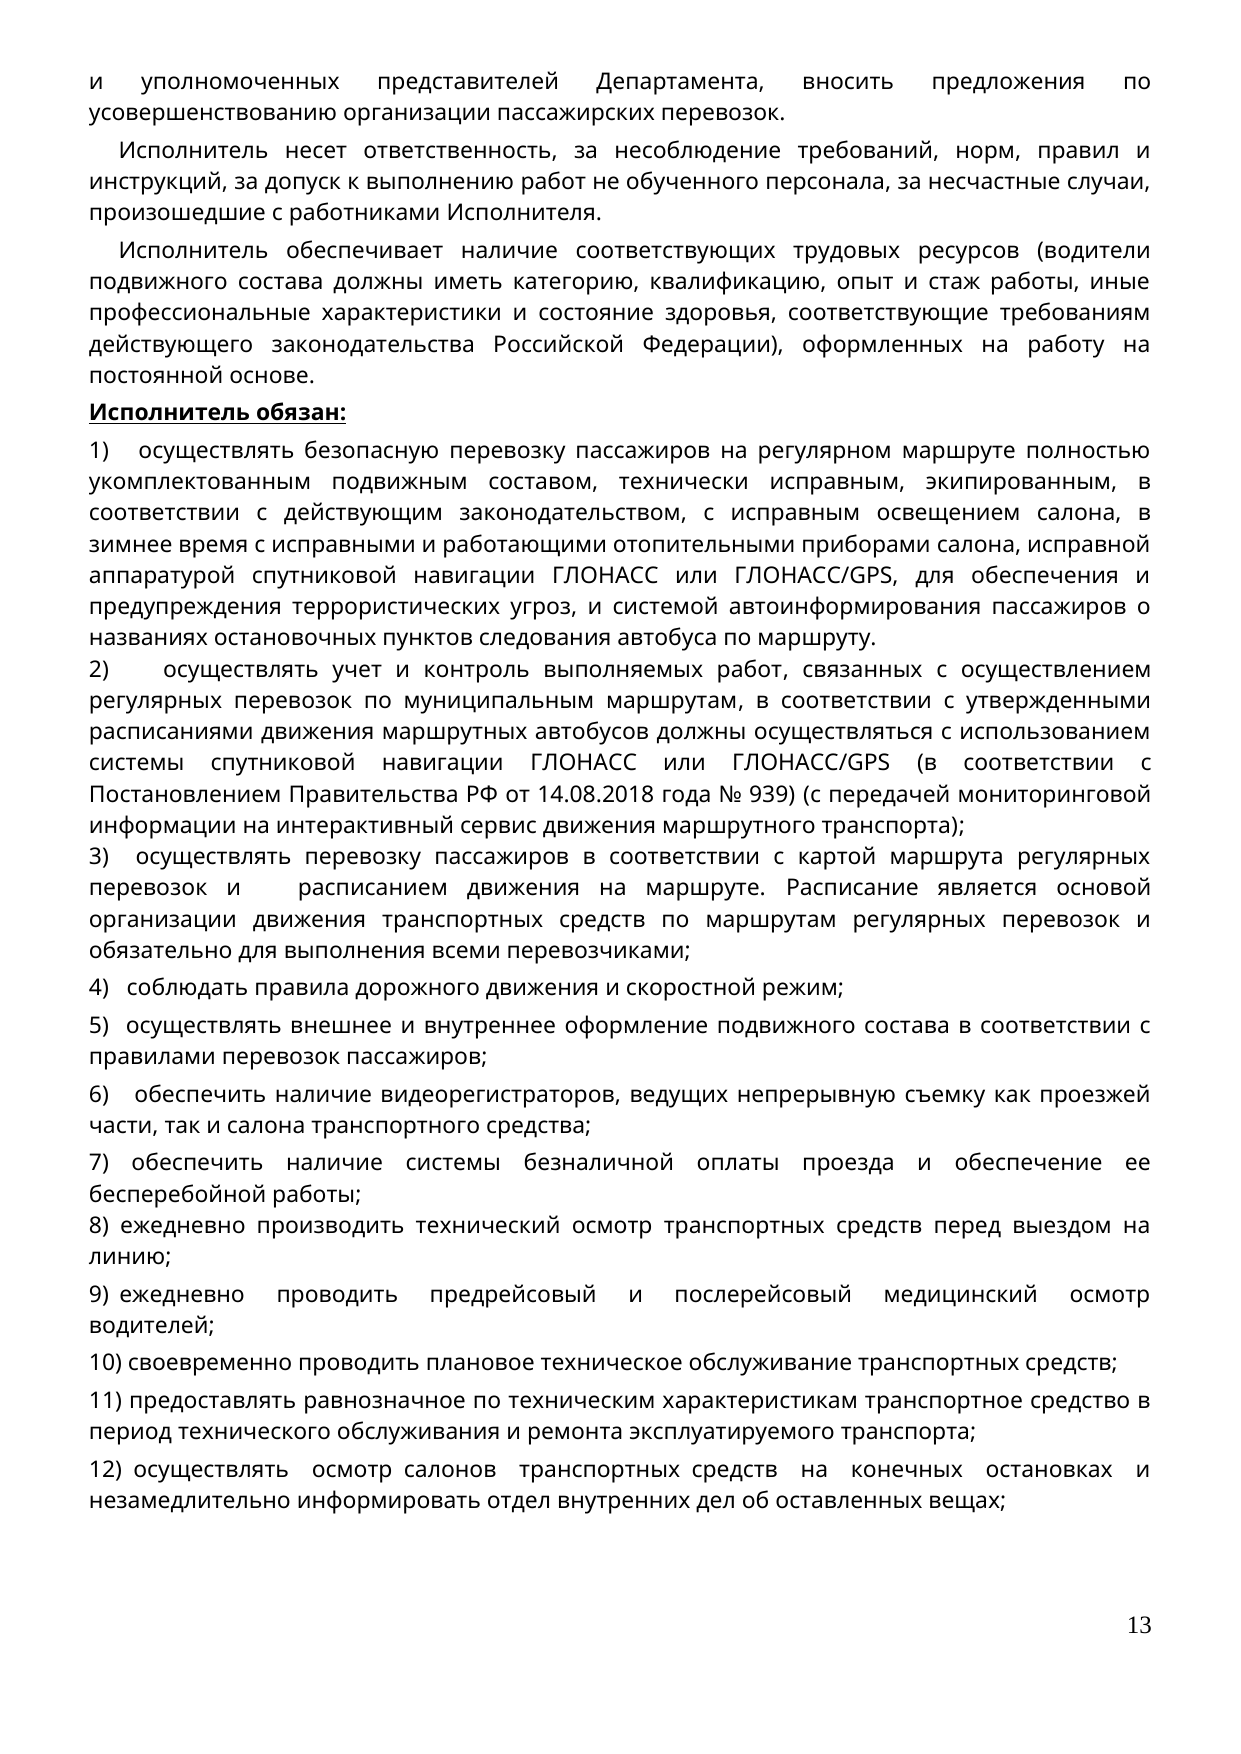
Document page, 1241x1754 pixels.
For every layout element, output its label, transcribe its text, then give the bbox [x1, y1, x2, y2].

text 9) ежедневно проводить предрейсовый и послерейсовый медицинский осмотр водителей; [89, 1277, 1152, 1340]
text 1) осуществлять безопасную перевозку пассажиров на регулярном маршруте полностью укомплектованным подвижным составом, технически исправным, экипированным, в соответствии с действующим законодательством, с исправным освещением салона, в зимнее время с исправными и работающими отопительными приборами салона, исправной аппаратурой спутниковой навигации ГЛОНАСС или ГЛОНАСС/GPS, для обеспечения и предупреждения террористических угроз, и системой автоинформирования пассажиров о названиях остановочных пунктов следования автобуса по маршруту. [89, 434, 1152, 652]
text 12) осуществлять осмотр салонов транспортных средств на конечных остановках и незамедлительно информировать отдел внутренних дел об оставленных вещах; [89, 1452, 1152, 1515]
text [89, 65, 1152, 127]
text 5) осуществлять внешнее и внутреннее оформление подвижного состава в соответствии с правилами перевозок пассажиров; [89, 1009, 1152, 1071]
text Исполнитель обеспечивает наличие соответствующих трудовых ресурсов (водители подвижного состава должны иметь категорию, квалификацию, опыт и стаж работы, иные профессиональные характеристики и состояние здоровья, соответствующие требованиям действующего законодательства Российской Федерации), оформленных на работу на постоянной основе. [89, 234, 1152, 390]
text 6) обеспечить наличие видеорегистраторов, ведущих непрерывную съемку как проезжей части, так и салона транспортного средства; [89, 1077, 1152, 1140]
text Исполнитель обязан: [89, 396, 1152, 427]
text 8) ежедневно производить технический осмотр транспортных средств перед выездом на линию; [89, 1209, 1152, 1271]
text 10) своевременно проводить плановое техническое обслуживание транспортных средств; [89, 1346, 1152, 1377]
text 7) обеспечить наличие системы безналичной оплаты проезда и обеспечение ее бесперебойной работы; [89, 1146, 1152, 1209]
text 2) осуществлять учет и контроль выполняемых работ, связанных с осуществлением регулярных перевозок по муниципальным маршрутам, в соответствии с утвержденными расписаниями движения маршрутных автобусов должны осуществляться с использованием системы спутниковой навигации ГЛОНАСС или ГЛОНАСС/GPS (в соответствии с Постановлением Правительства РФ от 14.08.2018 года № 939) (с передачей мониторинговой информации на интерактивный сервис движения маршрутного транспорта); [89, 652, 1152, 840]
text Исполнитель несет ответственность, за несоблюдение требований, норм, правил и инструкций, за допуск к выполнению работ не обученного персонала, за несчастные случаи, произошедшие с работниками Исполнителя. [89, 134, 1152, 227]
text 11) предоставлять равнозначное по техническим характеристикам транспортное средство в период технического обслуживания и ремонта эксплуатируемого транспорта; [89, 1384, 1152, 1446]
text 4) соблюдать правила дорожного движения и скоростной режим; [89, 971, 1152, 1002]
text 3) осуществлять перевозку пассажиров в соответствии с картой маршрута регулярных перевозок и расписанием движения на маршруте. Расписание является основой организации движения транспортных средств по маршрутам регулярных перевозок и обязательно для выполнения всеми перевозчиками; [89, 840, 1152, 965]
